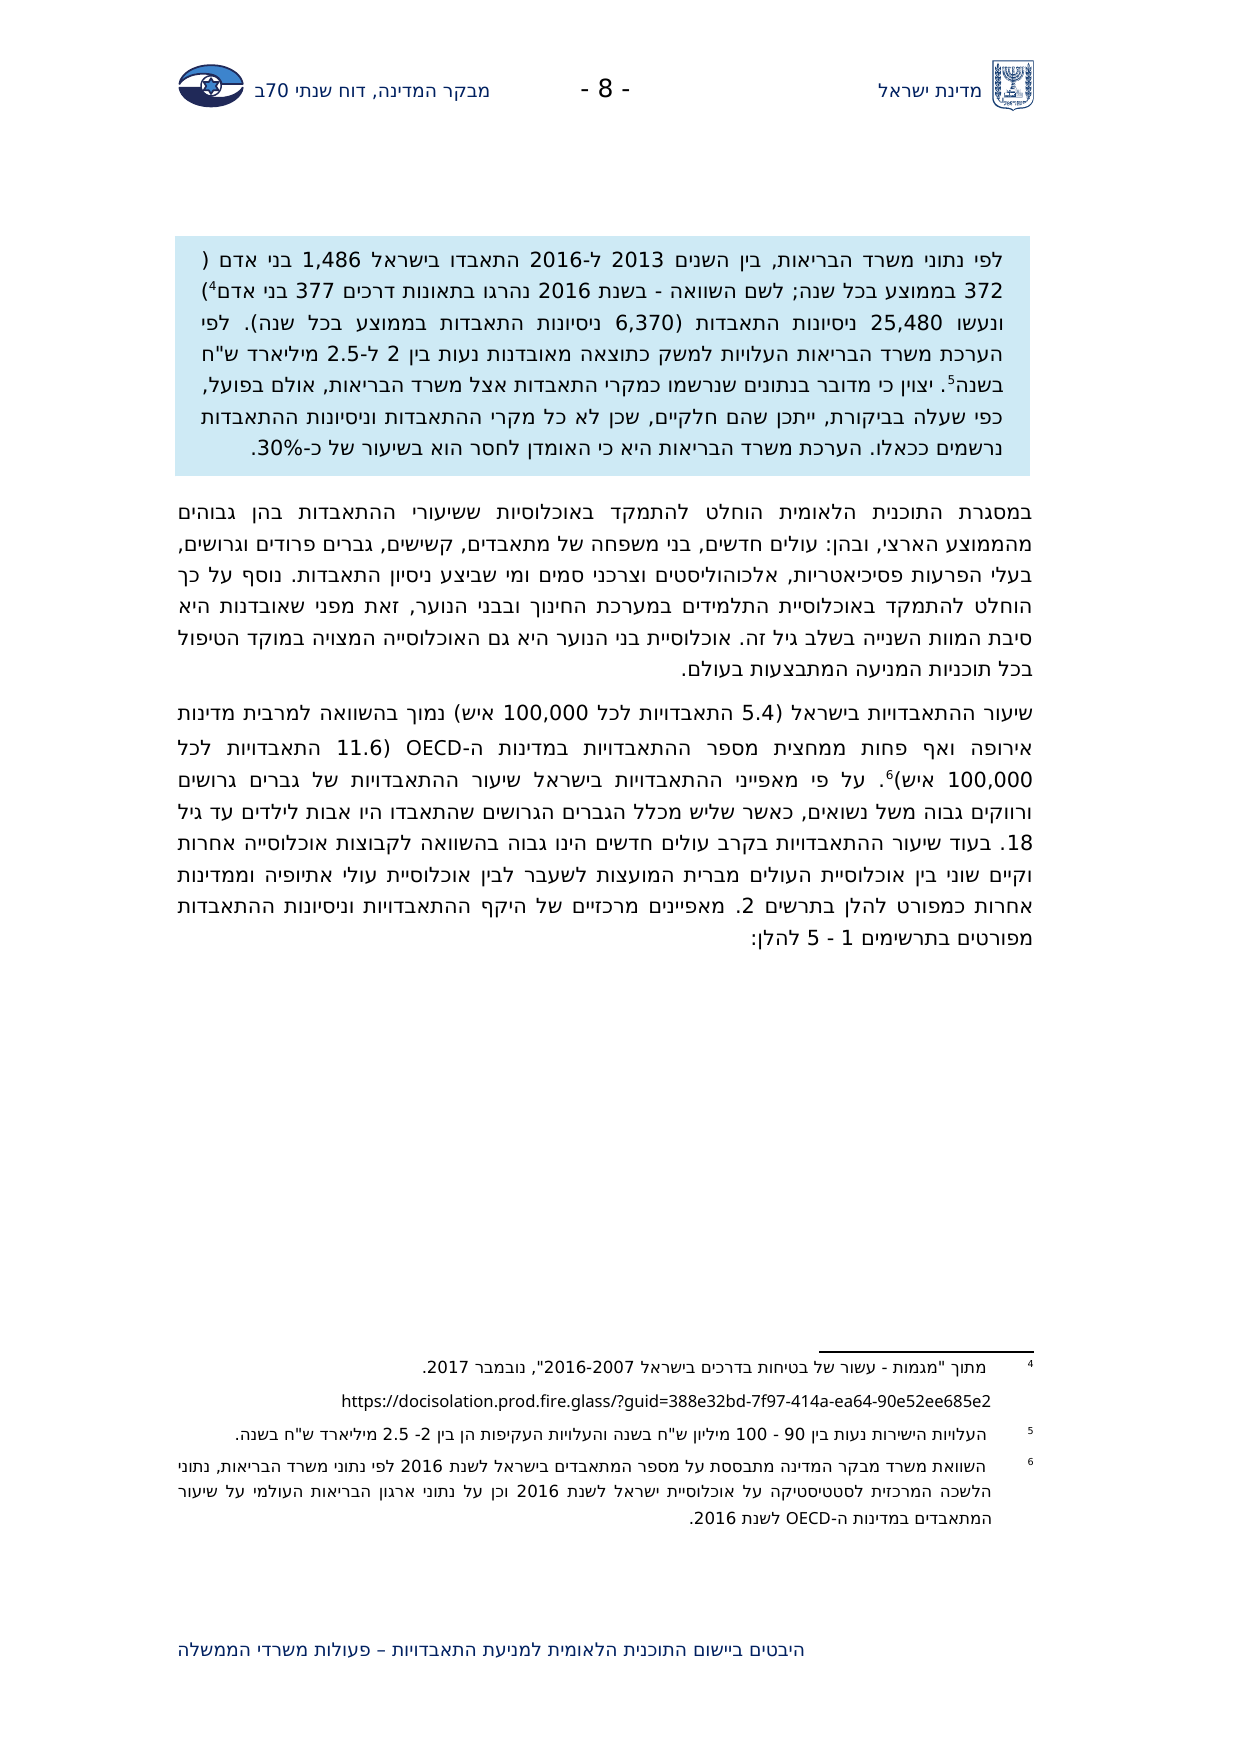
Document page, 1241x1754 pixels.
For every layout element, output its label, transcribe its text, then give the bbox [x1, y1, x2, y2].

text שיעור ההתאבדויות בישראל (5.4 התאבדויות לכל 100,000 איש) נמוך בהשוואה למרבית מדינות אירופה ואף פחות ממחצית מספר ההתאבדויות במדינות ה-OECD (11.6 התאבדויות לכל 100,000 איש). על פי מאפייני ההתאבדויות בישראל שיעור ההתאבדויות של גברים גרושים ורווקים גבוה משל נשואים, כאשר שליש מכלל הגברים הגרושים שהתאבדו היו אבות לילדים עד גיל 18. בעוד שיעור ההתאבדויות בקרב עולים חדשים הינו גבוה בהשוואה לקבוצות אוכלוסייה אחרות וקיים שוני בין אוכלוסיית העולים מברית המועצות לשעבר לבין אוכלוסיית עולי אתיופיה וממדינות אחרות כמפורט להלן בתרשים 2. מאפיינים מרכזיים של היקף ההתאבדויות וניסיונות ההתאבדות מפורטים בתרשימים 1 - 5 להלן: [177, 701, 1033, 950]
text במסגרת התוכנית הלאומית הוחלט להתמקד באוכלוסיות ששיעורי ההתאבדות בהן גבוהים מהממוצע הארצי, ובהן: עולים חדשים, בני משפחה של מתאבדים, קשישים, גברים פרודים וגרושים, בעלי הפרעות פסיכיאטריות, אלכוהוליסטים וצרכני סמים ומי שביצע ניסיון התאבדות. נוסף על כך הוחלט להתמקד באוכלוסיית התלמידים במערכת החינוך ובבני הנוער, זאת מפני שאובדנות היא סיבת המוות השנייה בשלב גיל זה. אוכלוסיית בני הנוער היא גם האוכלוסייה המצויה במוקד הטיפול בכל תוכניות המניעה המתבצעות בעולם. [177, 500, 1033, 682]
text לפי נתוני משרד הבריאות, בין השנים 2013 ל-2016 התאבדו בישראל 1,486 בני אדם (372 בממוצע בכל שנה; לשם השוואה - בשנת 2016 נהרגו בתאונות דרכים 377 בני אדם) ונעשו 25,480 ניסיונות התאבדות (6,370 ניסיונות התאבדות בממוצע בכל שנה). לפי הערכת משרד הבריאות העלויות למשק כתוצאה מאובדנות נעות בין 2 ל-2.5 מיליארד ש"ח בשנה. יצוין כי מדובר בנתונים שנרשמו כמקרי התאבדות אצל משרד הבריאות, אולם בפועל, כפי שעלה בביקורת, ייתכן שהם חלקיים, שכן לא כל מקרי ההתאבדות וניסיונות ההתאבדות נרשמים ככאלו. הערכת משרד הבריאות היא כי האומדן לחסר הוא בשיעור של כ-30%. [178, 239, 1027, 473]
